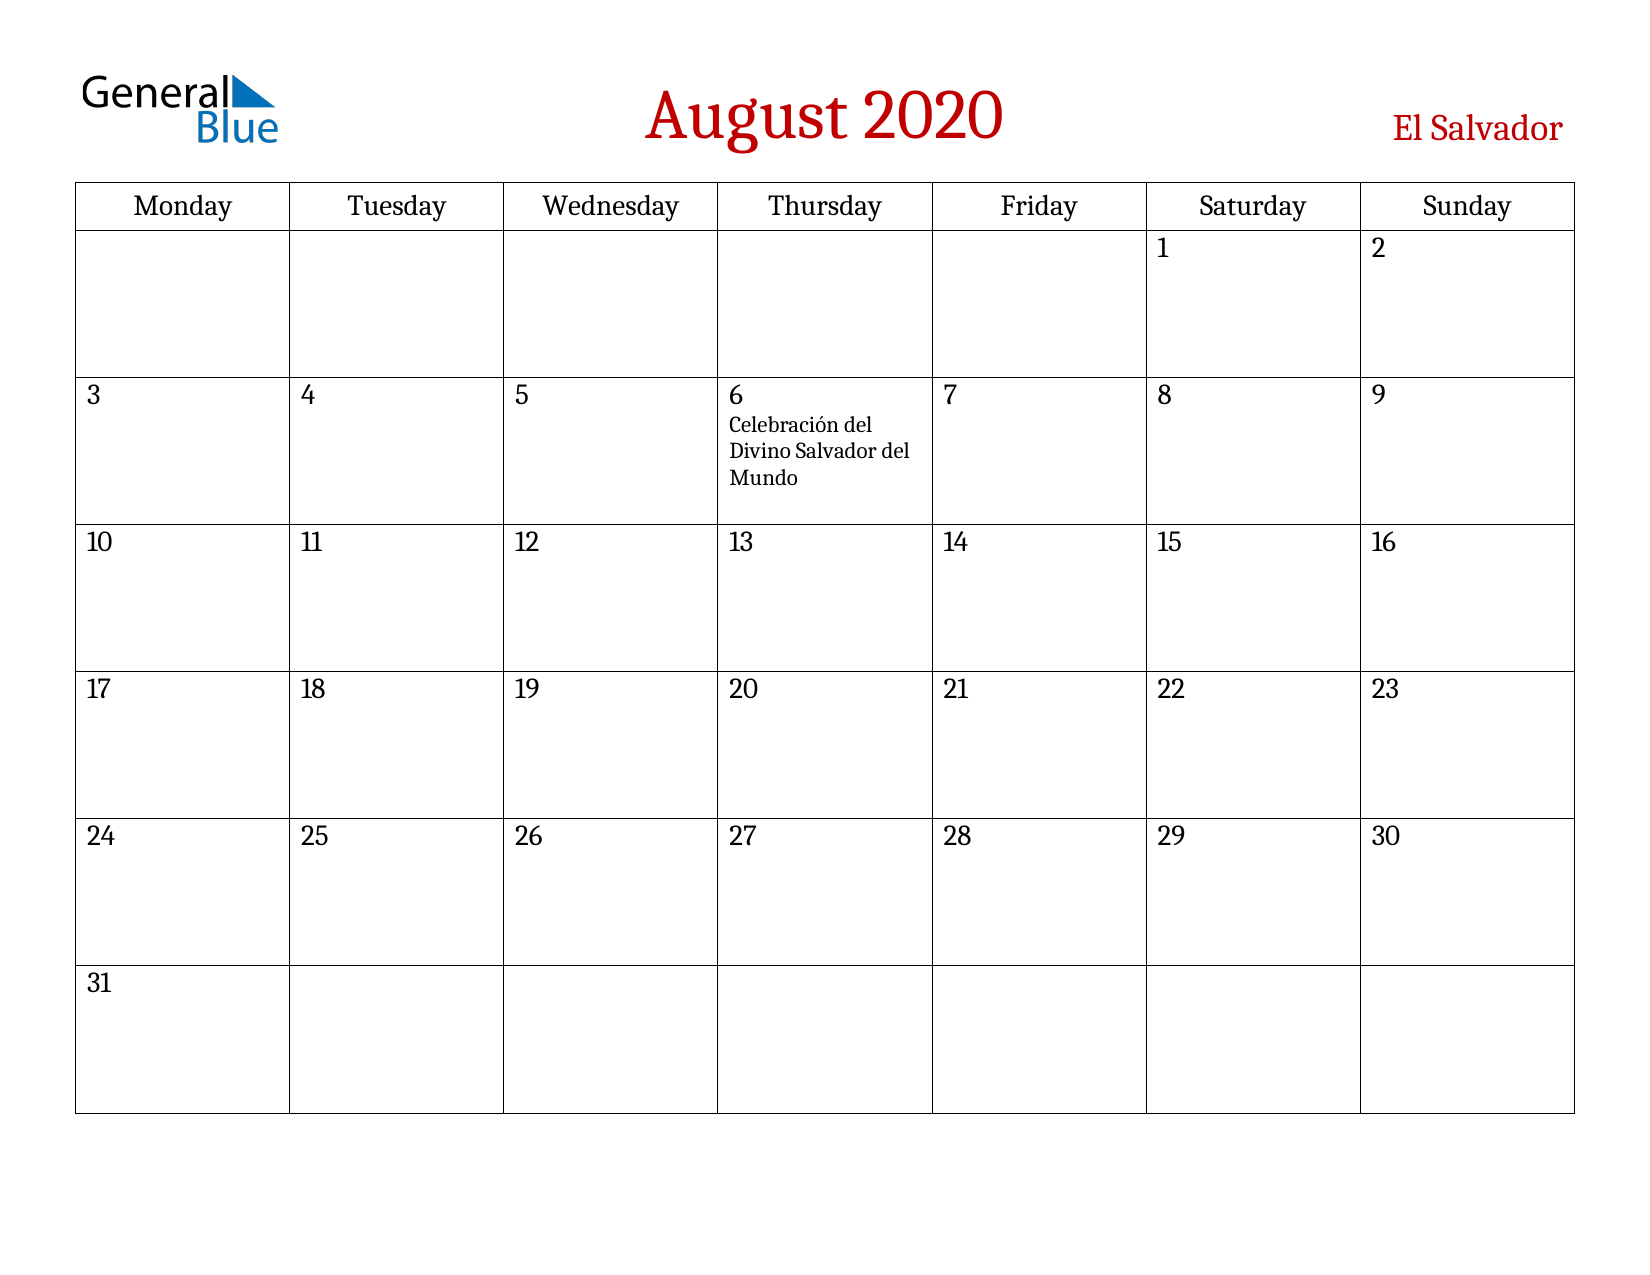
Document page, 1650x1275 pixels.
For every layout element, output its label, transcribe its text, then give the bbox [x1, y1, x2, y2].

table_cell 1 [1147, 231, 1360, 264]
table_cell 15 [1147, 525, 1360, 559]
table_cell [718, 231, 932, 264]
table_cell [718, 265, 932, 377]
table_cell 12 [504, 525, 717, 559]
table_cell [290, 1000, 503, 1112]
table_cell [76, 231, 289, 264]
table_cell [76, 706, 289, 818]
table_cell 17 [76, 672, 289, 706]
table_cell 18 [290, 672, 503, 706]
table_cell [1361, 1000, 1574, 1112]
table_cell [933, 412, 1146, 524]
table_cell [290, 265, 503, 377]
table_cell Monday [76, 183, 289, 230]
table_cell 31 [76, 966, 289, 1000]
table_cell 21 [933, 672, 1146, 706]
table_cell [76, 265, 289, 377]
table_cell 7 [933, 378, 1146, 412]
table_cell 27 [718, 819, 932, 853]
table_cell Sunday [1361, 183, 1574, 230]
table_cell [1147, 265, 1360, 377]
table_cell 10 [76, 525, 289, 559]
table_cell [1361, 706, 1574, 818]
table_cell 19 [504, 672, 717, 706]
table_cell [290, 412, 503, 524]
table_cell [504, 559, 717, 671]
table_cell [1361, 412, 1574, 524]
table_cell Celebración del Divino Salvador del Mundo [718, 412, 932, 524]
table_cell [290, 559, 503, 671]
table_cell [290, 231, 503, 264]
table_cell [1147, 1000, 1360, 1112]
table_cell 5 [504, 378, 717, 412]
table_cell [504, 1000, 717, 1112]
table_cell [504, 706, 717, 818]
table_cell [933, 706, 1146, 818]
table_cell [1361, 966, 1574, 1000]
table_cell [933, 265, 1146, 377]
table_cell 14 [933, 525, 1146, 559]
table_cell 25 [290, 819, 503, 853]
table_cell Tuesday [290, 183, 503, 230]
table_cell [76, 1000, 289, 1112]
table_cell [1147, 706, 1360, 818]
table_cell 3 [76, 378, 289, 412]
table_cell 2 [1361, 231, 1574, 264]
table_cell [1147, 412, 1360, 524]
table_cell 13 [718, 525, 932, 559]
table_cell [1361, 853, 1574, 965]
table_cell [1361, 265, 1574, 377]
table_cell [718, 966, 932, 1000]
table_cell 29 [1147, 819, 1360, 853]
table_cell [933, 1000, 1146, 1112]
table_cell [290, 966, 503, 1000]
table_cell 28 [933, 819, 1146, 853]
table_cell Saturday [1147, 183, 1360, 230]
table_cell [933, 966, 1146, 1000]
table_cell [504, 853, 717, 965]
table_cell [76, 559, 289, 671]
table_cell [718, 706, 932, 818]
table_cell [933, 853, 1146, 965]
picture [82, 75, 278, 143]
table_cell [933, 559, 1146, 671]
table_cell [504, 231, 717, 264]
table_cell [718, 1000, 932, 1112]
table_cell 23 [1361, 672, 1574, 706]
table_cell 22 [1147, 672, 1360, 706]
table_cell 11 [290, 525, 503, 559]
table_cell [290, 853, 503, 965]
table_cell [1361, 559, 1574, 671]
table_cell Thursday [718, 183, 932, 230]
table_cell [76, 853, 289, 965]
table_header [76, 75, 503, 182]
table_cell 20 [718, 672, 932, 706]
table_cell 26 [504, 819, 717, 853]
table_cell 24 [76, 819, 289, 853]
table_cell 8 [1147, 378, 1360, 412]
table_cell 6 [718, 378, 932, 412]
table_cell [76, 412, 289, 524]
table_cell [504, 966, 717, 1000]
table_header El Salvador [1146, 75, 1574, 182]
table_cell [504, 265, 717, 377]
table_header August 2020 [504, 75, 1146, 182]
table_cell [933, 231, 1146, 264]
table_cell Wednesday [504, 183, 717, 230]
table_cell Friday [933, 183, 1146, 230]
table_cell 4 [290, 378, 503, 412]
table_cell [718, 853, 932, 965]
table_cell 30 [1361, 819, 1574, 853]
table_cell 16 [1361, 525, 1574, 559]
table_cell [1147, 966, 1360, 1000]
table_cell [718, 559, 932, 671]
table_cell 9 [1361, 378, 1574, 412]
table_cell [1147, 853, 1360, 965]
table_cell [504, 412, 717, 524]
table_cell [1147, 559, 1360, 671]
table_cell [290, 706, 503, 818]
